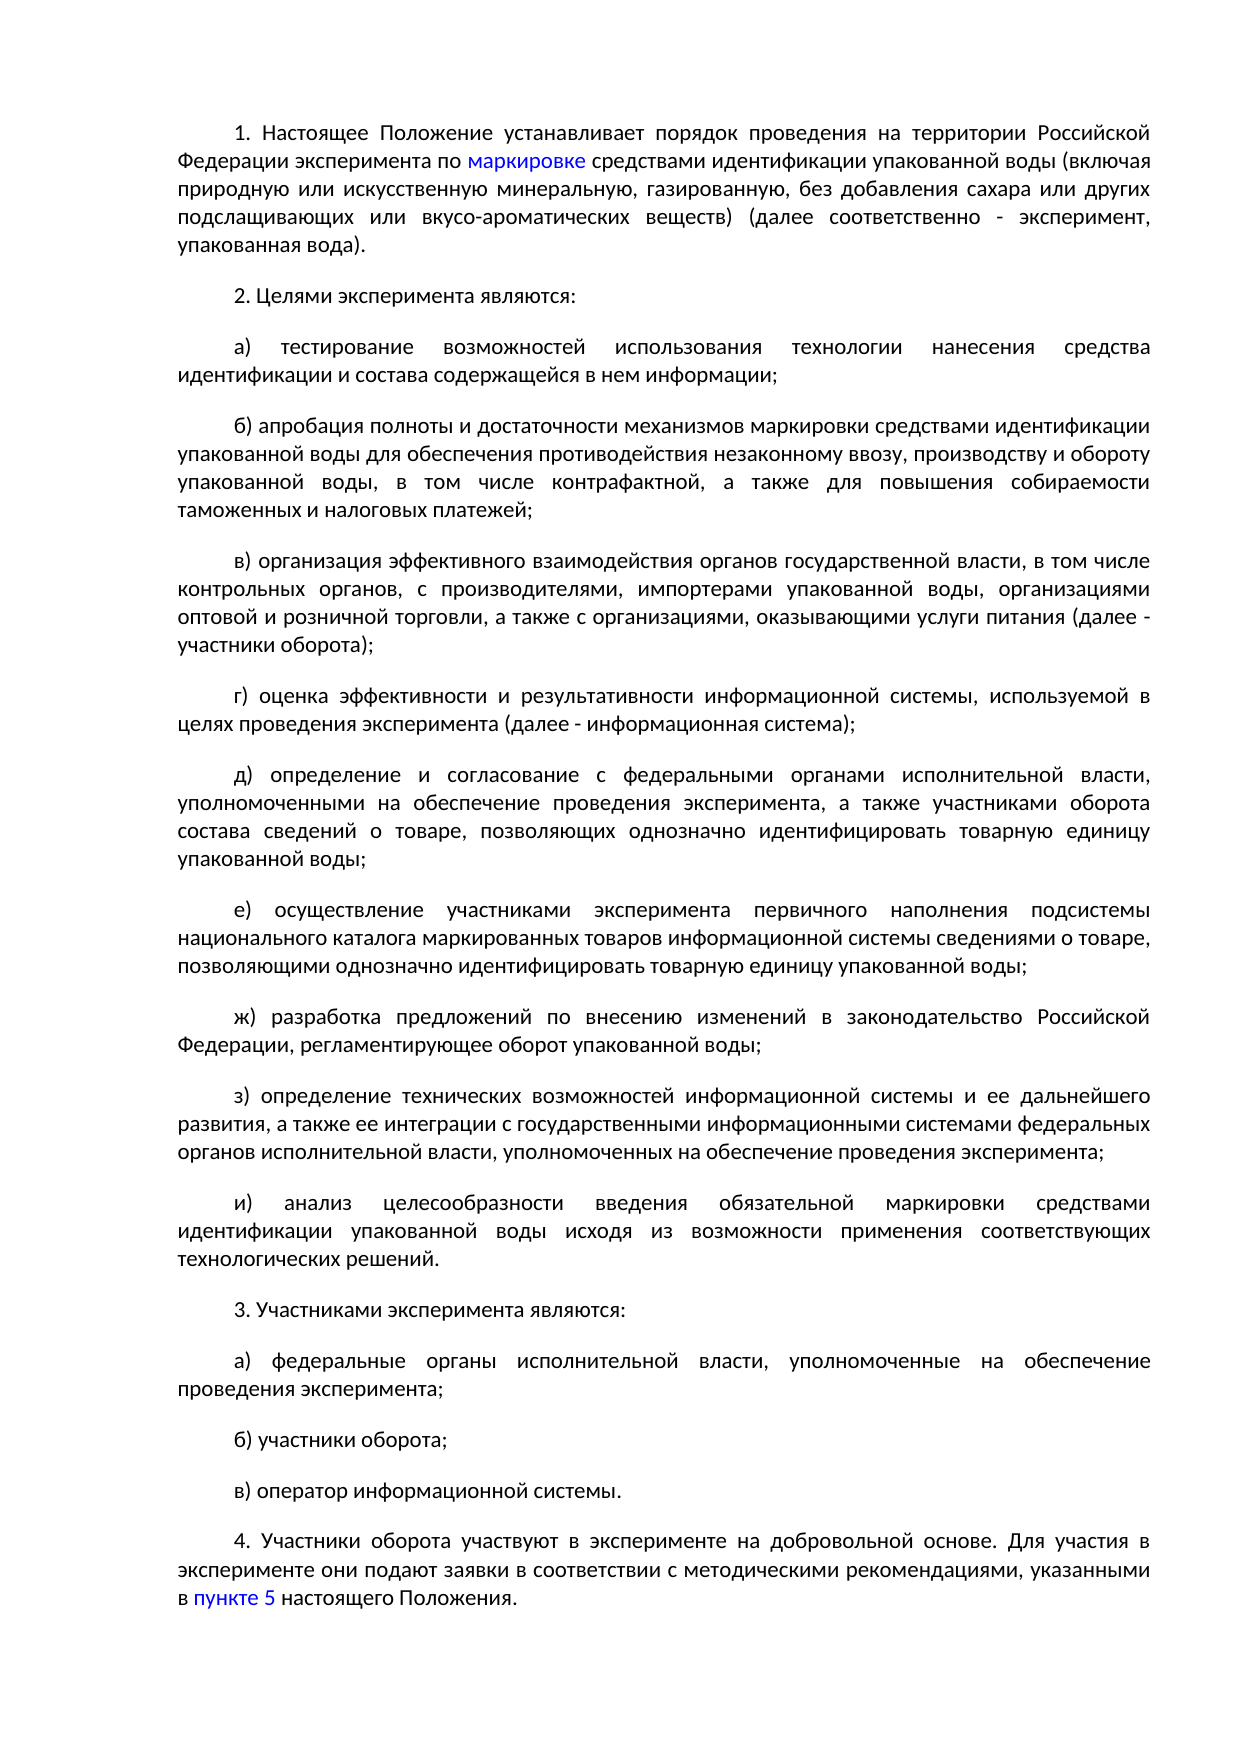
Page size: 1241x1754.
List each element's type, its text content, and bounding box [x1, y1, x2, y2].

text 4. Участники оборота участвуют в эксперименте на добровольной основе. Для участия в эксперименте они подают заявки в соответствии с методическими рекомендациями, указанными в пункте 5 настоящего Положения. [177, 1527, 1152, 1611]
text 3. Участниками эксперимента являются: [177, 1295, 1152, 1323]
text ж) разработка предложений по внесению изменений в законодательство Российской Федерации, регламентирующее оборот упакованной воды; [177, 1002, 1152, 1058]
text б) апробация полноты и достаточности механизмов маркировки средствами идентификации упакованной воды для обеспечения противодействия незаконному ввозу, производству и обороту упакованной воды, в том числе контрафактной, а также для повышения собираемости таможенных и налоговых платежей; [177, 411, 1152, 523]
text д) определение и согласование с федеральными органами исполнительной власти, уполномоченными на обеспечение проведения эксперимента, а также участниками оборота состава сведений о товаре, позволяющих однозначно идентифицировать товарную единицу упакованной воды; [177, 760, 1152, 872]
text 1. Настоящее Положение устанавливает порядок проведения на территории Российской Федерации эксперимента по маркировке средствами идентификации упакованной воды (включая природную или искусственную минеральную, газированную, без добавления сахара или других подслащивающих или вкусо-ароматических веществ) (далее соответственно - эксперимент, упакованная вода). [177, 118, 1152, 258]
text а) федеральные органы исполнительной власти, уполномоченные на обеспечение проведения эксперимента; [177, 1346, 1152, 1402]
text в) оператор информационной системы. [177, 1476, 1152, 1504]
text а) тестирование возможностей использования технологии нанесения средства идентификации и состава содержащейся в нем информации; [177, 332, 1152, 388]
text г) оценка эффективности и результативности информационной системы, используемой в целях проведения эксперимента (далее - информационная система); [177, 681, 1152, 737]
text б) участники оборота; [177, 1425, 1152, 1453]
text 2. Целями эксперимента являются: [177, 281, 1152, 309]
text е) осуществление участниками эксперимента первичного наполнения подсистемы национального каталога маркированных товаров информационной системы сведениями о товаре, позволяющими однозначно идентифицировать товарную единицу упакованной воды; [177, 895, 1152, 979]
text в) организация эффективного взаимодействия органов государственной власти, в том числе контрольных органов, с производителями, импортерами упакованной воды, организациями оптовой и розничной торговли, а также с организациями, оказывающими услуги питания (далее - участники оборота); [177, 546, 1152, 658]
text з) определение технических возможностей информационной системы и ее дальнейшего развития, а также ее интеграции с государственными информационными системами федеральных органов исполнительной власти, уполномоченных на обеспечение проведения эксперимента; [177, 1081, 1152, 1165]
text и) анализ целесообразности введения обязательной маркировки средствами идентификации упакованной воды исходя из возможности применения соответствующих технологических решений. [177, 1188, 1152, 1272]
